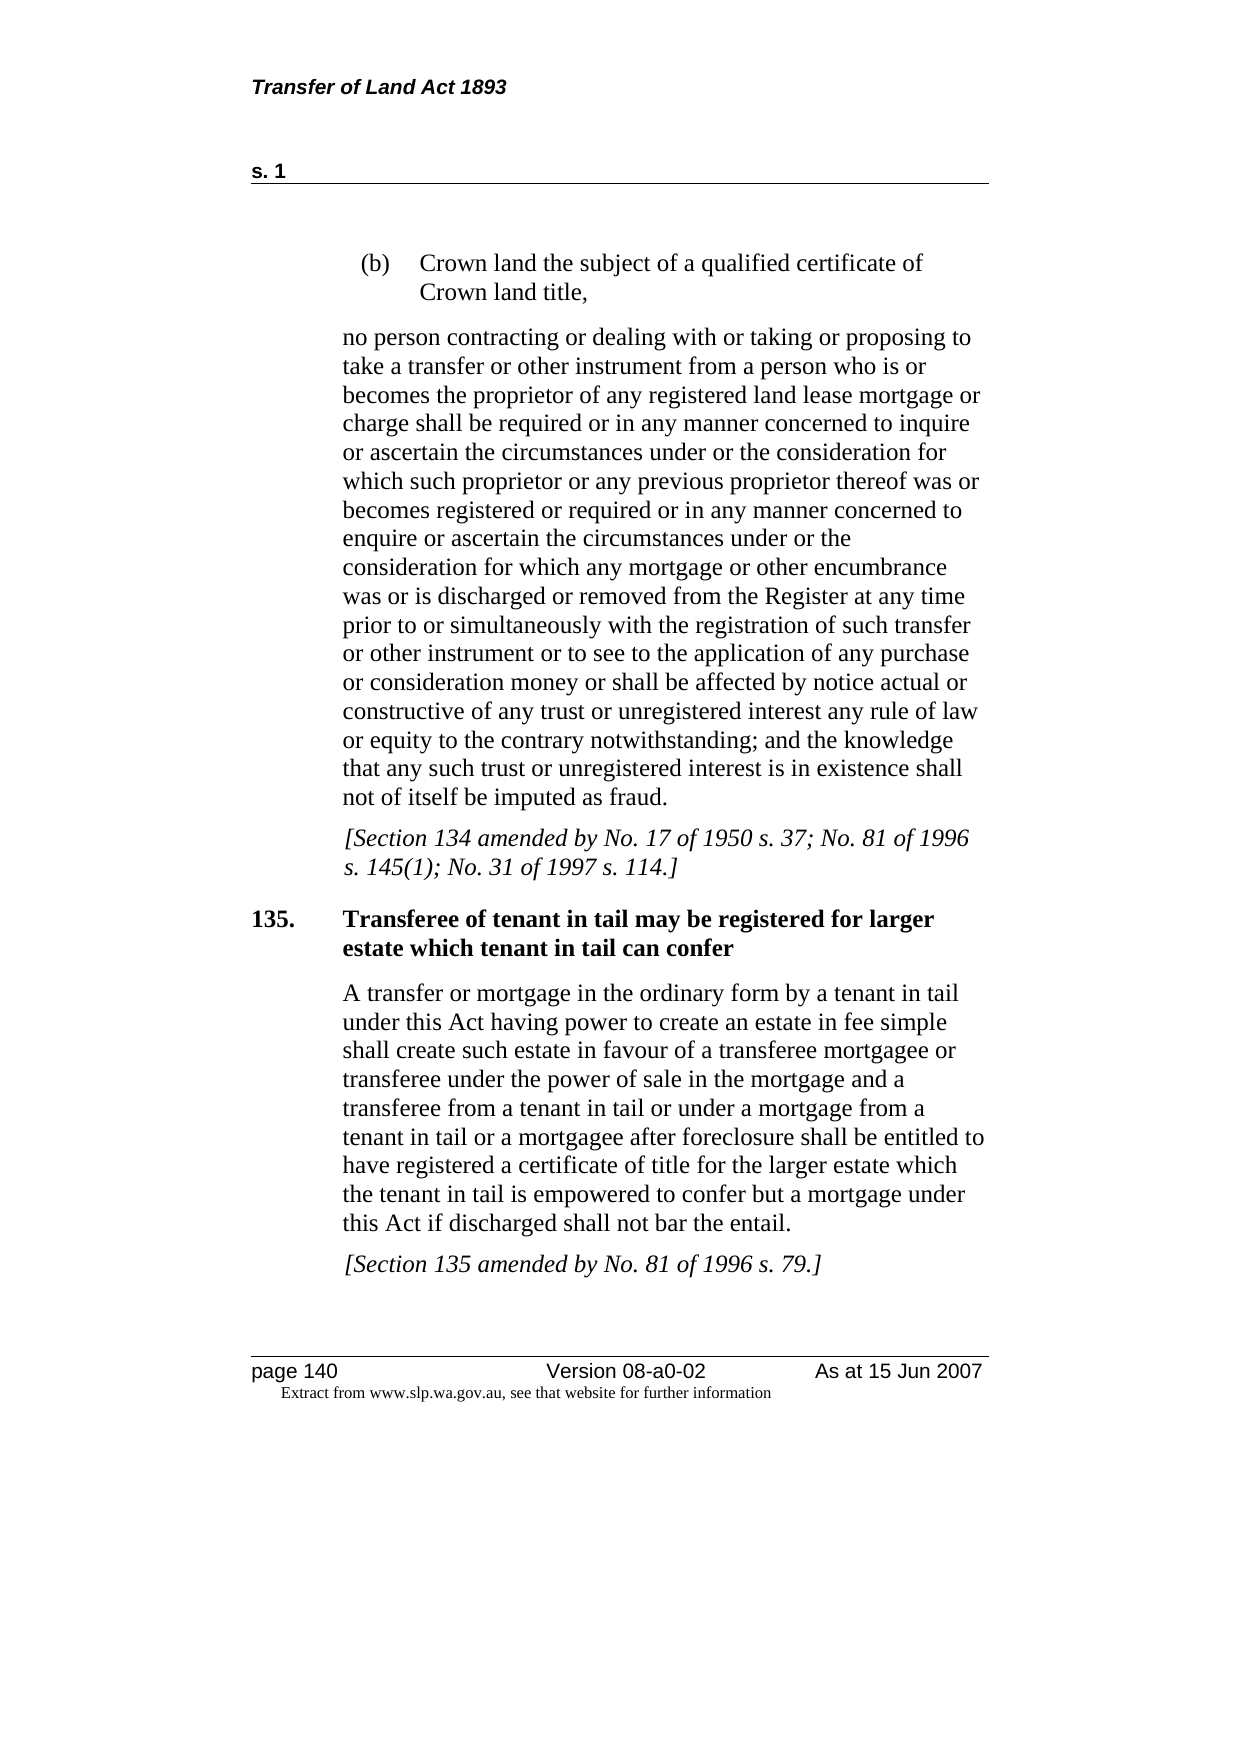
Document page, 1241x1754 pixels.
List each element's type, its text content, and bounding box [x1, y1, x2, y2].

subtitle 135. Transferee of tenant in tail may be registered for larger estate which tenant in tail can confer [251, 904, 989, 961]
text no person contracting or dealing with or taking or proposing to take a transfer or other instrument from a person who is or becomes the proprietor of any registered land lease mortgage or charge shall be required or in any manner concerned to inquire or ascertain the circumstances under or the consideration for which such proprietor or any previous proprietor thereof was or becomes registered or required or in any manner concerned to enquire or ascertain the circumstances under or the consideration for which any mortgage or other encumbrance was or is discharged or removed from the Register at any time prior to or simultaneously with the registration of such transfer or other instrument or to see to the application of any purchase or consideration money or shall be affected by notice actual or constructive of any trust or unregistered interest any rule of law or equity to the contrary notwithstanding; and the knowledge that any such trust or unregistered interest is in existence shall not of itself be imputed as fraud. [251, 322, 989, 811]
text [Section 135 amended by No. 81 of 1996 s. 79.] [251, 1249, 989, 1278]
text (b) Crown land the subject of a qualified certificate of Crown land title, [251, 248, 989, 306]
text A transfer or mortgage in the ordinary form by a tenant in tail under this Act having power to create an estate in fee simple shall create such estate in favour of a transferee mortgagee or transferee under the power of sale in the mortgage and a transferee from a tenant in tail or under a mortgage from a tenant in tail or a mortgagee after foreclosure shall be entitled to have registered a certificate of title for the larger estate which the tenant in tail is empowered to confer but a mortgage under this Act if discharged shall not bar the entail. [251, 978, 989, 1237]
text [Section 134 amended by No. 17 of 1950 s. 37; No. 81 of 1996 s. 145(1); No. 31 of 1997 s. 114.] [251, 823, 989, 881]
